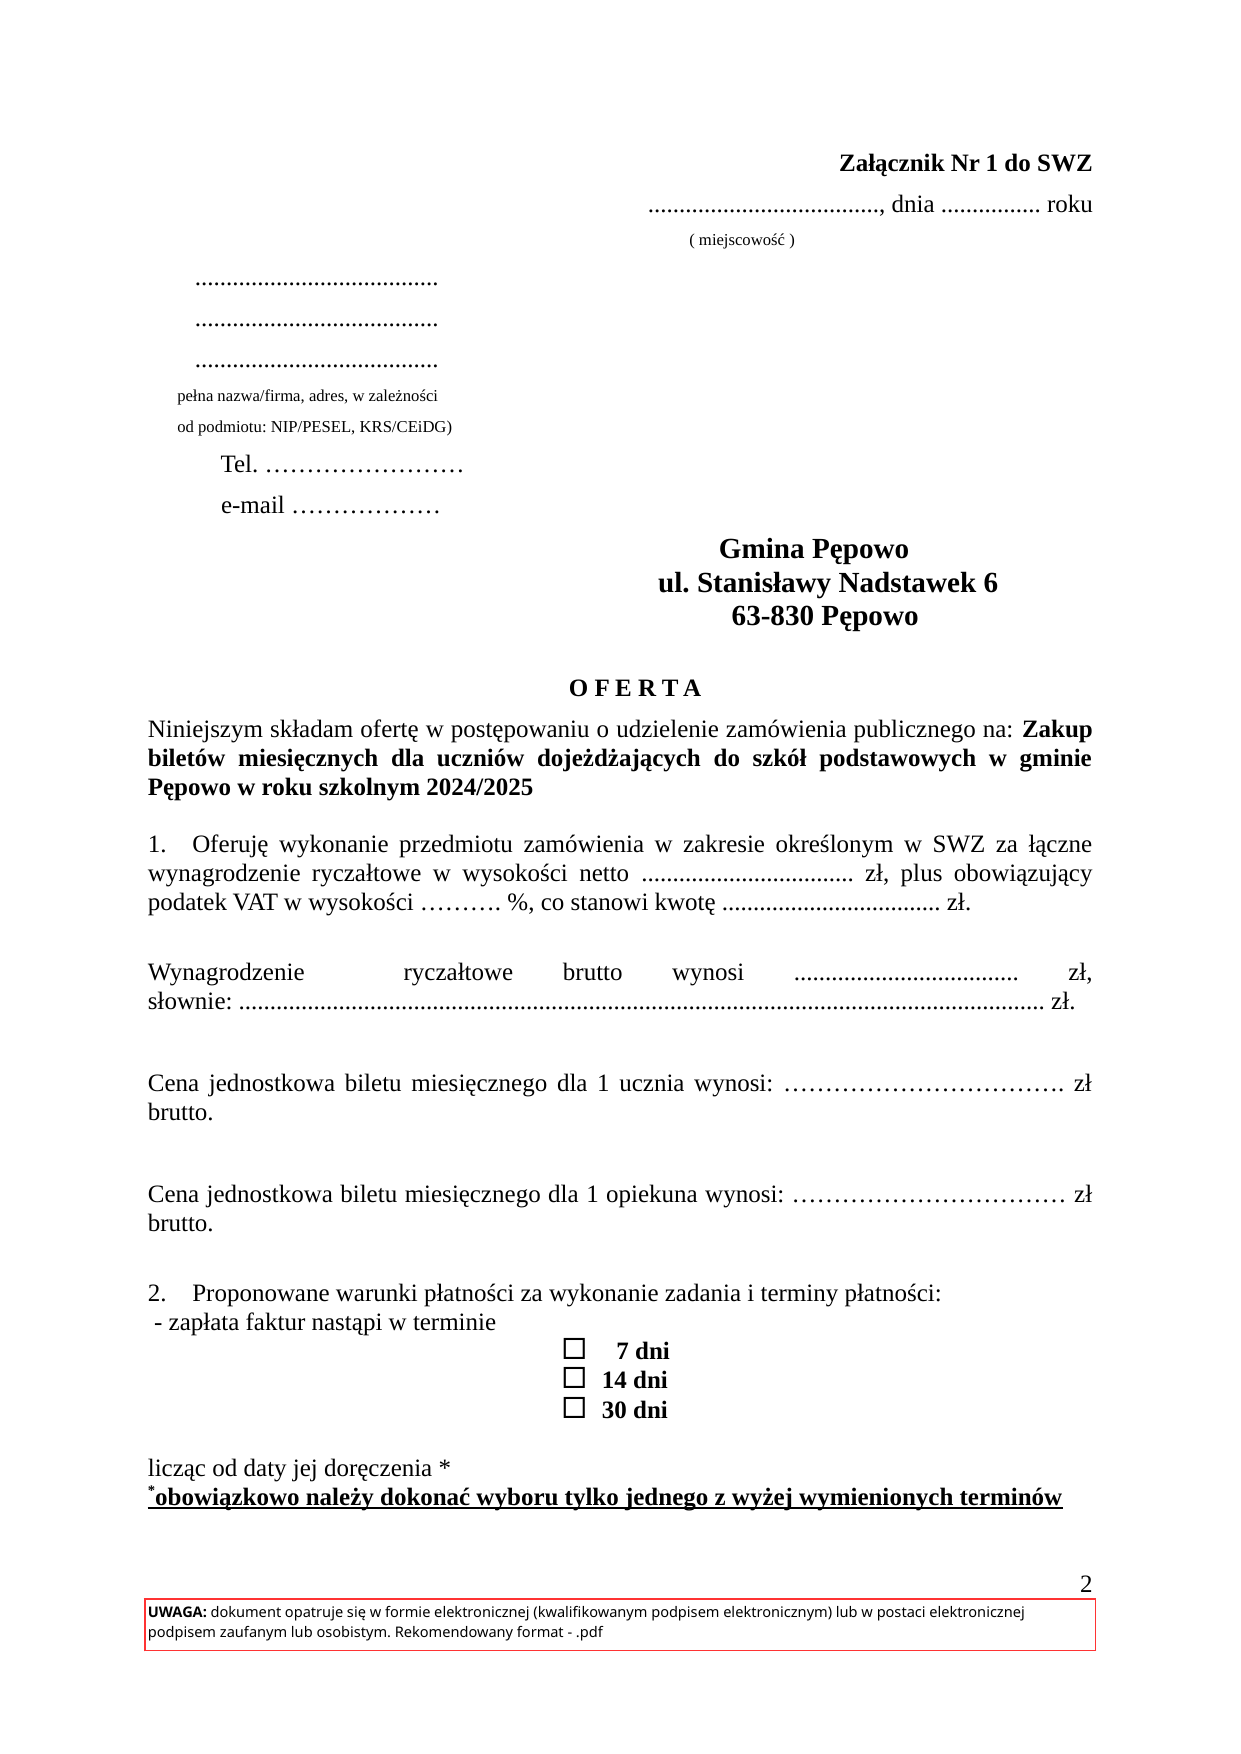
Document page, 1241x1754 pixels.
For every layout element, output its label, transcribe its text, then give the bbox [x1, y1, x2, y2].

text 14 dni [148, 1365, 1093, 1395]
text od podmiotu: NIP/PESEL, KRS/CEiDG) [177, 417, 1093, 436]
text pełna nazwa/firma, adres, w zależności [177, 386, 1093, 405]
text 2. Proponowane warunki płatności za wykonanie zadania i terminy płatności: [148, 1278, 1093, 1307]
text Załącznik Nr 1 do SWZ [177, 148, 1093, 176]
text Gmina Pępowo [148, 531, 1093, 565]
text ul. Stanisławy Nadstawek 6 [148, 565, 1093, 598]
text licząc od daty jej doręczenia * [148, 1453, 1093, 1482]
text 1. Oferuję wykonanie przedmiotu zamówienia w zakresie określonym w SWZ za łączne wynagrodzenie ryczałtowe w wysokości netto .................................. zł, plus obowiązujący podatek VAT w wysokości ………. %, co stanowi kwotę ................................... zł. [148, 829, 1093, 916]
text ....................................... [148, 303, 1093, 332]
text 30 dni [148, 1395, 1093, 1425]
text Niniejszym składam ofertę w postępowaniu o udzielenie zamówienia publicznego na: Zakup biletów miesięcznych dla uczniów dojeżdżających do szkół podstawowych w gminie Pępowo w roku szkolnym 2024/2025 [148, 714, 1093, 801]
text Wynagrodzenie ryczałtowe brutto wynosi .................................... zł, słownie: ................................................................................................................................. zł. [148, 957, 1093, 1014]
text ....................................... [148, 344, 1093, 373]
text 7 dni [148, 1336, 1093, 1365]
text ....................................., dnia ................ roku [177, 189, 1093, 218]
text e-mail ……………… [177, 490, 1093, 519]
text Cena jednostkowa biletu miesięcznego dla 1 ucznia wynosi: ……………………………. zł brutto. [148, 1068, 1093, 1126]
text O F E R T A [177, 673, 1093, 702]
text ( miejscowość ) [635, 230, 1093, 249]
text Tel. …………………… [177, 449, 1093, 478]
text *obowiązkowo należy dokonać wyboru tylko jednego z wyżej wymienionych terminów [148, 1482, 1093, 1511]
text 63-830 Pępowo [148, 598, 1087, 632]
text - zapłata faktur nastąpi w terminie [148, 1307, 1093, 1336]
text Cena jednostkowa biletu miesięcznego dla 1 opiekuna wynosi: …………………………… zł brutto. [148, 1179, 1093, 1237]
text ....................................... [148, 262, 1093, 291]
